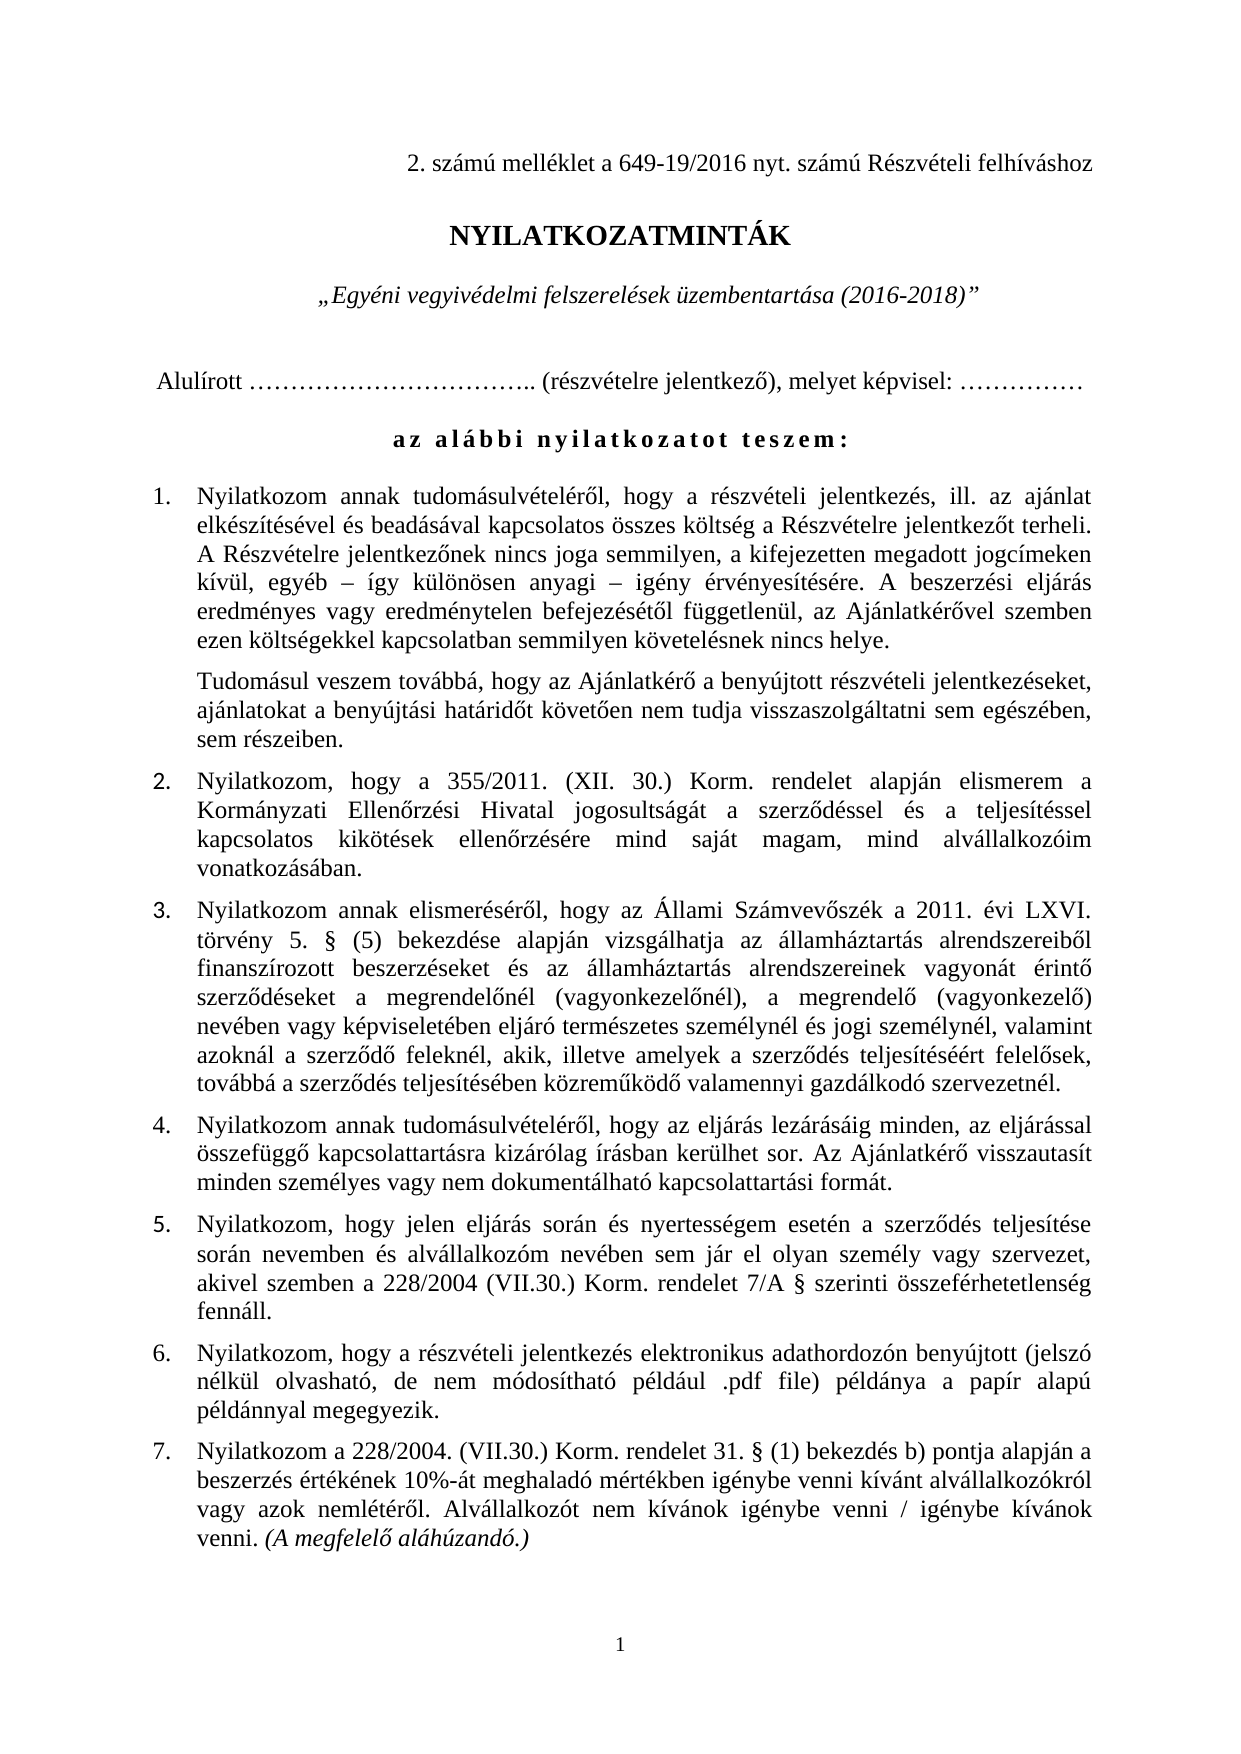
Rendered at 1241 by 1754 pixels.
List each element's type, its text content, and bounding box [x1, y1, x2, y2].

list Nyilatkozom, hogy a részvételi jelentkezés elektronikus adathordozón benyújtott (jelszó nélkül olvasható, de nem módosítható például .pdf file) példánya a papír alapú példánnyal megegyezik. [152, 1338, 1093, 1424]
text NYILATKOZATMINTÁK [148, 218, 1093, 251]
list Nyilatkozom, hogy a 355/2011. (XII. 30.) Korm. rendelet alapján elismerem a Kormányzati Ellenőrzési Hivatal jogosultságát a szerződéssel és a teljesítéssel kapcsolatos kikötések ellenőrzésére mind saját magam, mind alvállalkozóim vonatkozásában. [152, 765, 1093, 882]
list Nyilatkozom a 228/2004. (VII.30.) Korm. rendelet 31. § (1) bekezdés b) pontja alapján a beszerzés értékének 10%-át meghaladó mértékben igénybe venni kívánt alvállalkozókról vagy azok nemlétéről. Alvállalkozót nem kívánok igénybe venni / igénybe kívánok venni. (A megfelelő aláhúzandó.) [152, 1436, 1093, 1551]
list Tudomásul veszem továbbá, hogy az Ajánlatkérő a benyújtott részvételi jelentkezéseket, ajánlatokat a benyújtási határidőt követően nem tudja visszaszolgáltatni sem egészében, sem részeiben. [197, 666, 1093, 752]
list Nyilatkozom annak elismeréséről, hogy az Állami Számvevőszék a 2011. évi LXVI. törvény 5. § (5) bekezdése alapján vizsgálhatja az államháztartás alrendszereiből finanszírozott beszerzéseket és az államháztartás alrendszereinek vagyonát érintő szerződéseket a megrendelőnél (vagyonkezelőnél), a megrendelő (vagyonkezelő) nevében vagy képviseletében eljáró természetes személynél és jogi személynél, valamint azoknál a szerződő feleknél, akik, illetve amelyek a szerződés teljesítéséért felelősek, továbbá a szerződés teljesítésében közreműködő valamennyi gazdálkodó szervezetnél. [152, 894, 1093, 1097]
list Nyilatkozom, hogy jelen eljárás során és nyertességem esetén a szerződés teljesítése során nevemben és alvállalkozóm nevében sem jár el olyan személy vagy szervezet, akivel szemben a 228/2004 (VII.30.) Korm. rendelet 7/A § szerinti összeférhetetlenség fennáll. [152, 1208, 1093, 1325]
list Nyilatkozom annak tudomásulvételéről, hogy a részvételi jelentkezés, ill. az ajánlat elkészítésével és beadásával kapcsolatos összes költség a Részvételre jelentkezőt terheli. A Részvételre jelentkezőnek nincs joga semmilyen, a kifejezetten megadott jogcímeken kívül, egyéb – így különösen anyagi – igény érvényesítésére. A beszerzési eljárás eredményes vagy eredménytelen befejezésétől függetlenül, az Ajánlatkérővel szemben ezen költségekkel kapcsolatban semmilyen követelésnek nincs helye. [152, 481, 1093, 654]
text az alábbi nyilatkozatot teszem: [148, 424, 1093, 452]
list Nyilatkozom annak tudomásulvételéről, hogy az eljárás lezárásáig minden, az eljárással összefüggő kapcsolattartásra kizárólag írásban kerülhet sor. Az Ajánlatkérő visszautasít minden személyes vagy nem dokumentálható kapcsolattartási formát. [152, 1110, 1093, 1196]
list 2. számú melléklet a 649-19/2016 nyt. számú Részvételi felhíváshoz [236, 148, 1093, 176]
text Alulírott …………………………….. (részvételre jelentkező), melyet képvisel: …………… [148, 366, 1093, 395]
text „Egyéni vegyivédelmi felszerelések üzembentartása (2016-2018)” [148, 280, 1093, 309]
